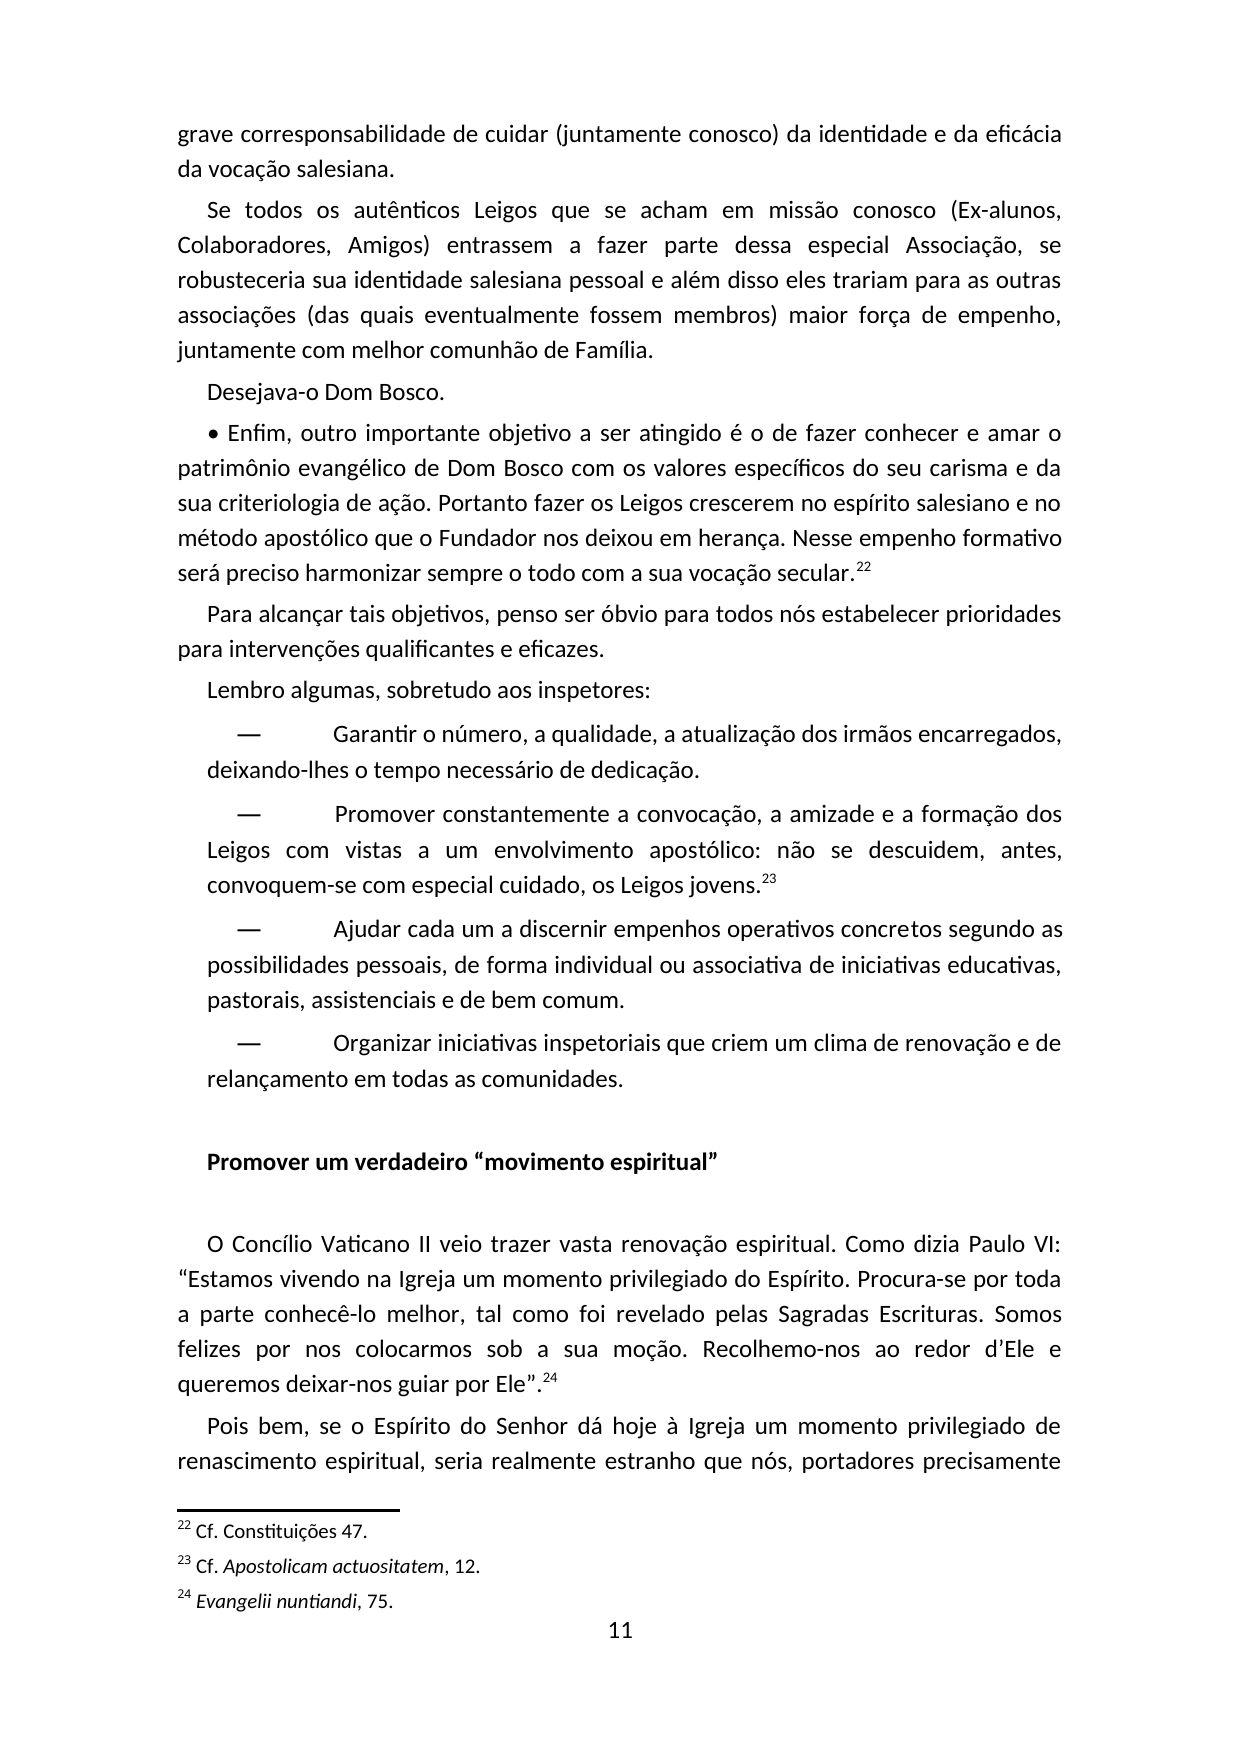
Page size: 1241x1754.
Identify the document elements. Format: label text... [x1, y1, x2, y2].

list Garantir o número, a qualidade, a atualização dos irmãos encarregados, deixando-lhes o tempo necessário de dedicação. [207, 716, 1063, 785]
text • Enfim, outro importante objetivo a ser atingido é o de fazer conhecer e amar o patrimônio evangélico de Dom Bosco com os valores específicos do seu carisma e da sua criteriologia de ação. Portanto fazer os Leigos crescerem no espírito salesiano e no método apostólico que o Fundador nos deixou em herança. Nesse empenho formativo será preciso harmonizar sempre o todo com a sua vocação secular. [177, 417, 1063, 587]
text Se todos os autênticos Leigos que se acham em missão conosco (Ex-alunos, Colaboradores, Amigos) entrassem a fazer parte dessa especial Associação, se robusteceria sua identidade salesiana pessoal e além disso eles trariam para as outras associações (das quais eventualmente fossem membros) maior força de empenho, juntamente com melhor comunhão de Família. [177, 194, 1063, 365]
list Ajudar cada um a discernir empenhos operativos concretos segundo as possibilidades pessoais, de forma individual ou associativa de iniciativas educativas, pastorais, assistenciais e de bem comum. [207, 910, 1063, 1014]
text Desejava-o Dom Bosco. [177, 376, 1063, 406]
text Promover um verdadeiro “movimento espiritual” [177, 1146, 1063, 1177]
list Promover constantemente a convocação, a amizade e a formação dos Leigos com vistas a um envolvimento apostólico: não se descuidem, antes, convoquem-se com especial cuidado, os Leigos jovens. [207, 795, 1063, 899]
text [177, 118, 1063, 184]
text Lembro algumas, sobretudo aos inspetores: [177, 674, 1062, 705]
text Para alcançar tais objetivos, penso ser óbvio para todos nós estabelecer prioridades para intervenções qualificantes e eficazes. [177, 598, 1062, 664]
list Organizar iniciativas inspetoriais que criem um clima de renovação e de relançamento em todas as comunidades. [207, 1025, 1063, 1094]
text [177, 1410, 1062, 1475]
text O Concílio Vaticano II veio trazer vasta renovação espiritual. Como dizia Paulo VI: “Estamos vivendo na Igreja um momento privilegiado do Espírito. Procura-se por toda a parte conhecê-lo melhor, tal como foi revelado pelas Sagradas Escrituras. Somos felizes por nos colocarmos sob a sua moção. Recolhemo-nos ao redor d’Ele e queremos deixar-nos guiar por Ele”. [177, 1228, 1063, 1399]
